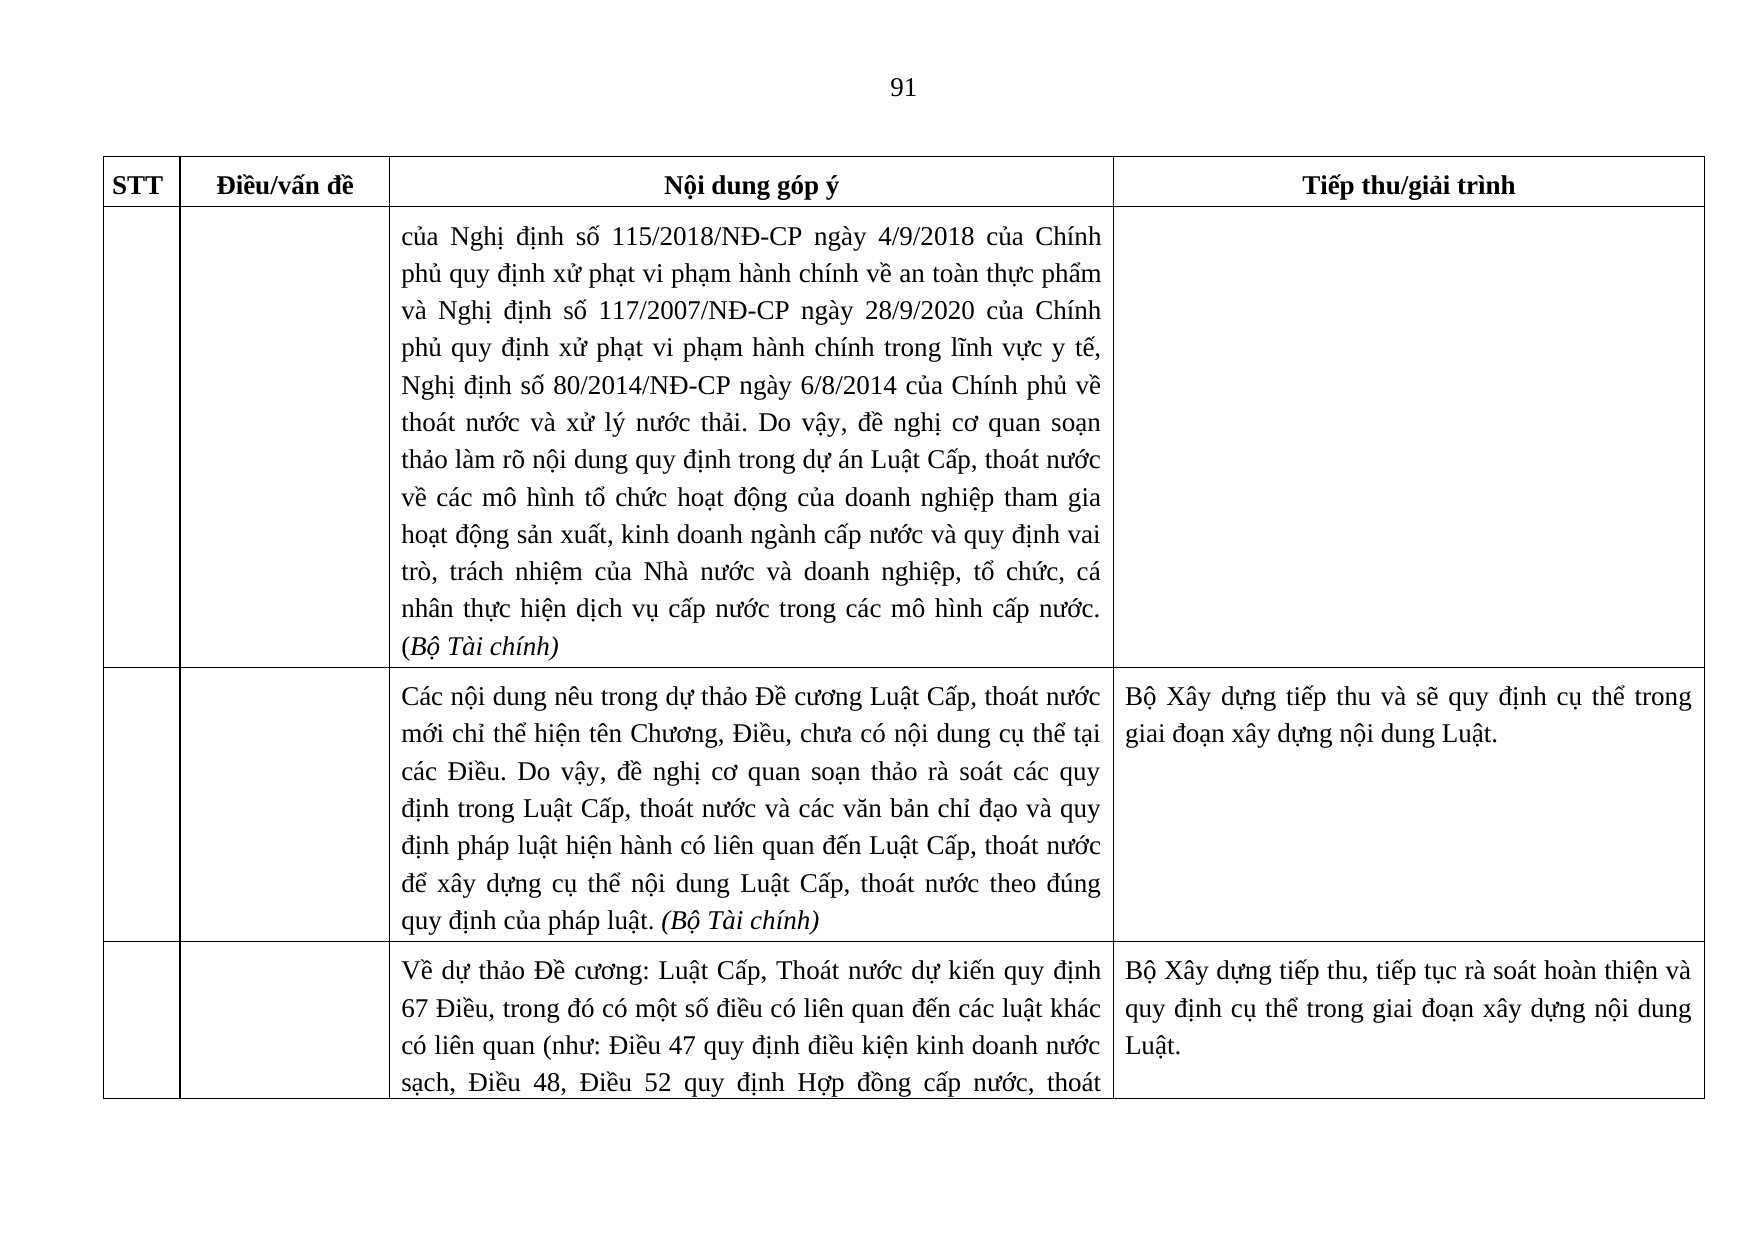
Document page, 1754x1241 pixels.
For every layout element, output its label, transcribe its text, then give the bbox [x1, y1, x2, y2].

table_header Nội dung góp ý [390, 157, 1113, 206]
table_cell Bộ Xây dựng tiếp thu và sẽ quy định cụ thể trong giai đoạn xây dựng nội dung Luật. [1114, 668, 1704, 941]
table_cell [181, 207, 389, 667]
table_cell [181, 668, 389, 941]
table_cell [104, 668, 179, 941]
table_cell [1114, 207, 1704, 667]
table_cell [104, 207, 179, 667]
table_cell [1114, 942, 1704, 1097]
table_header STT [104, 157, 179, 206]
table_cell [104, 942, 179, 1097]
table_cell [390, 942, 1113, 1097]
table_header Tiếp thu/giải trình [1114, 157, 1704, 206]
table_cell Các nội dung nêu trong dự thảo Đề cương Luật Cấp, thoát nước mới chỉ thể hiện tên Chương, Điều, chưa có nội dung cụ thể tại các Điều. Do vậy, đề nghị cơ quan soạn thảo rà soát các quy định trong Luật Cấp, thoát nước và các văn bản chỉ đạo và quy định pháp luật hiện hành có liên quan đến Luật Cấp, thoát nước để xây dựng cụ thể nội dung Luật Cấp, thoát nước theo đúng quy định của pháp luật. (Bộ Tài chính) [390, 668, 1113, 941]
table_cell [181, 942, 389, 1097]
table_header Điều/vấn đề [181, 157, 389, 206]
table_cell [390, 207, 1113, 667]
